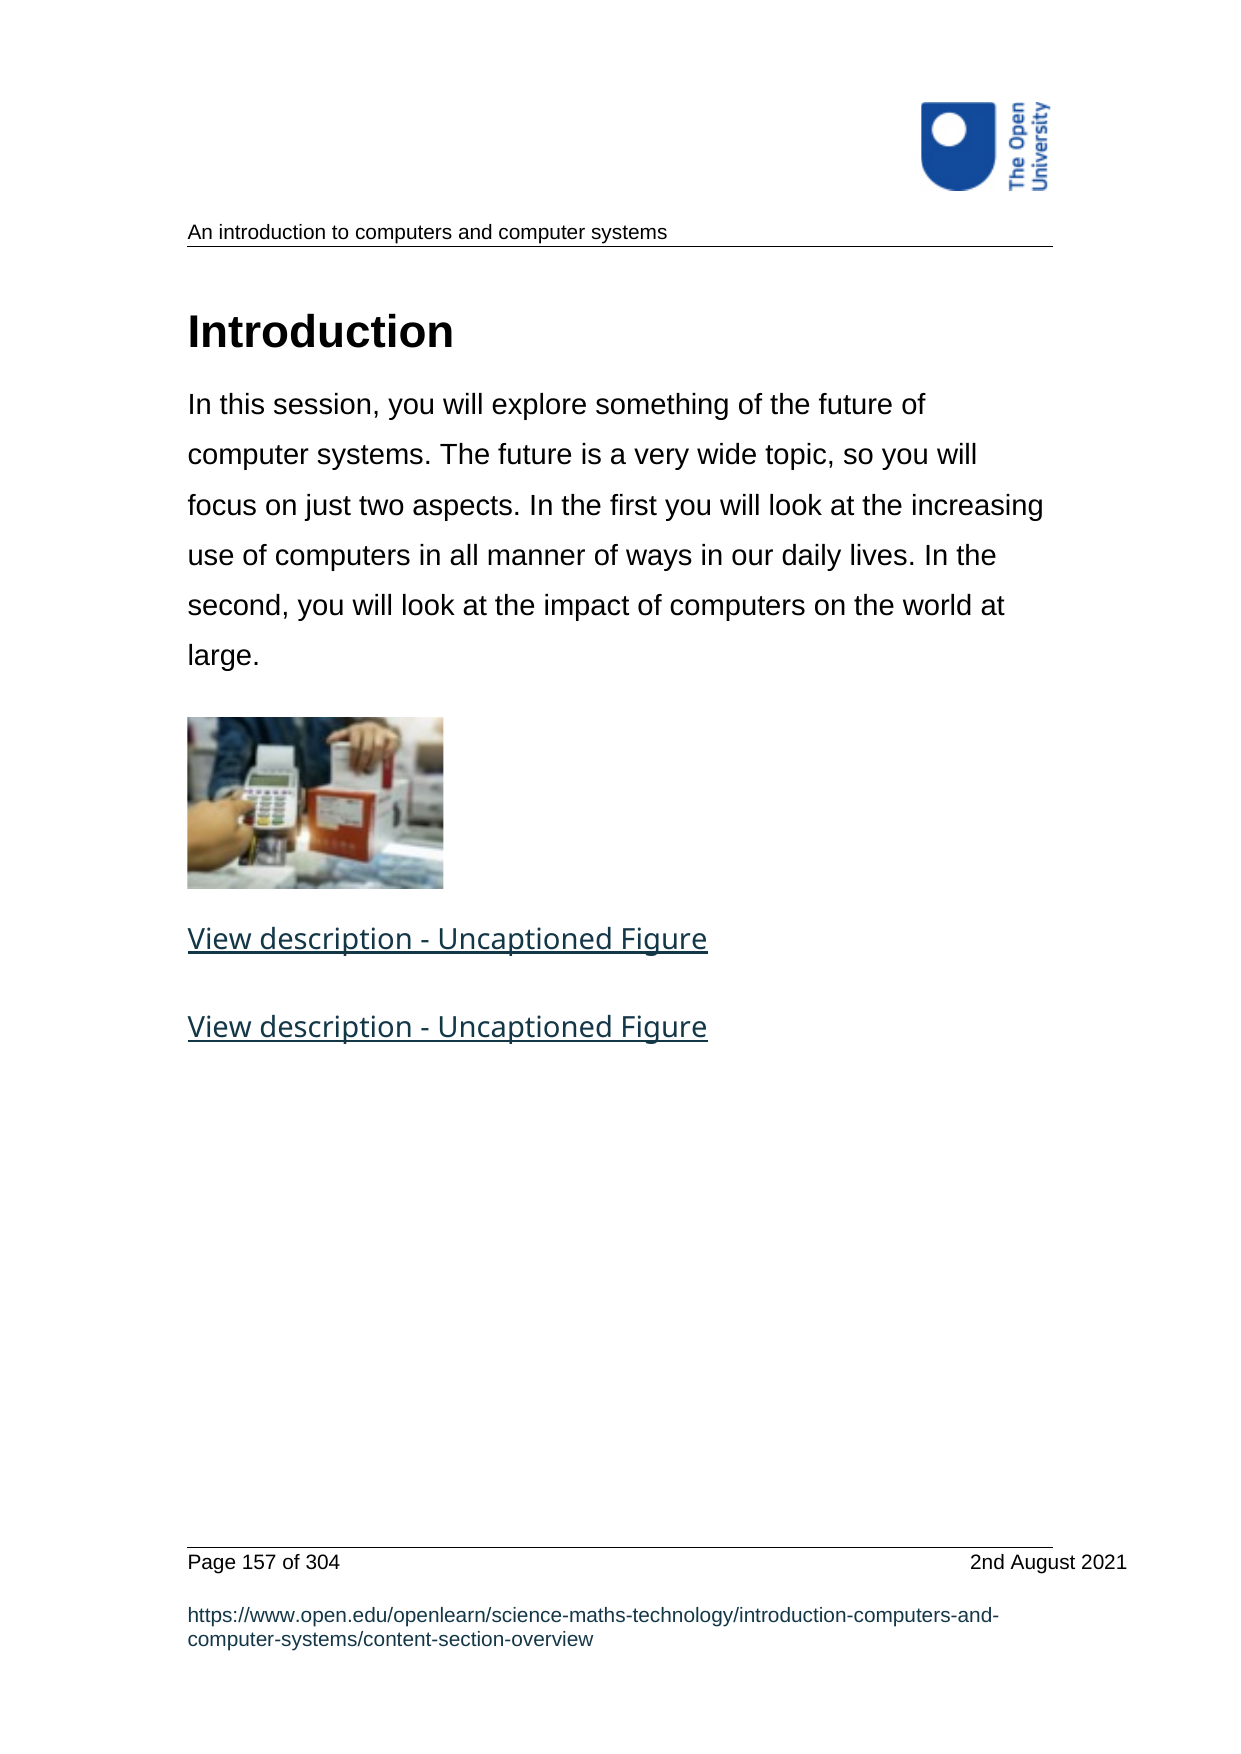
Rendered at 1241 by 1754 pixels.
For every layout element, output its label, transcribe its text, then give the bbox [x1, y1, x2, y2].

text In this session, you will explore something of the future of computer systems. The future is a very wide topic, so you will focus on just two aspects. In the first you will look at the increasing use of computers in all manner of ways in our daily lives. In the second, you will look at the impact of computers on the world at large. [187, 387, 1053, 672]
text View description - Uncaptioned Figure [187, 1007, 1053, 1046]
text View description - Uncaptioned Figure [187, 918, 1053, 958]
picture [187, 717, 444, 889]
subtitle Introduction [187, 305, 1053, 358]
picture [921, 102, 1052, 191]
